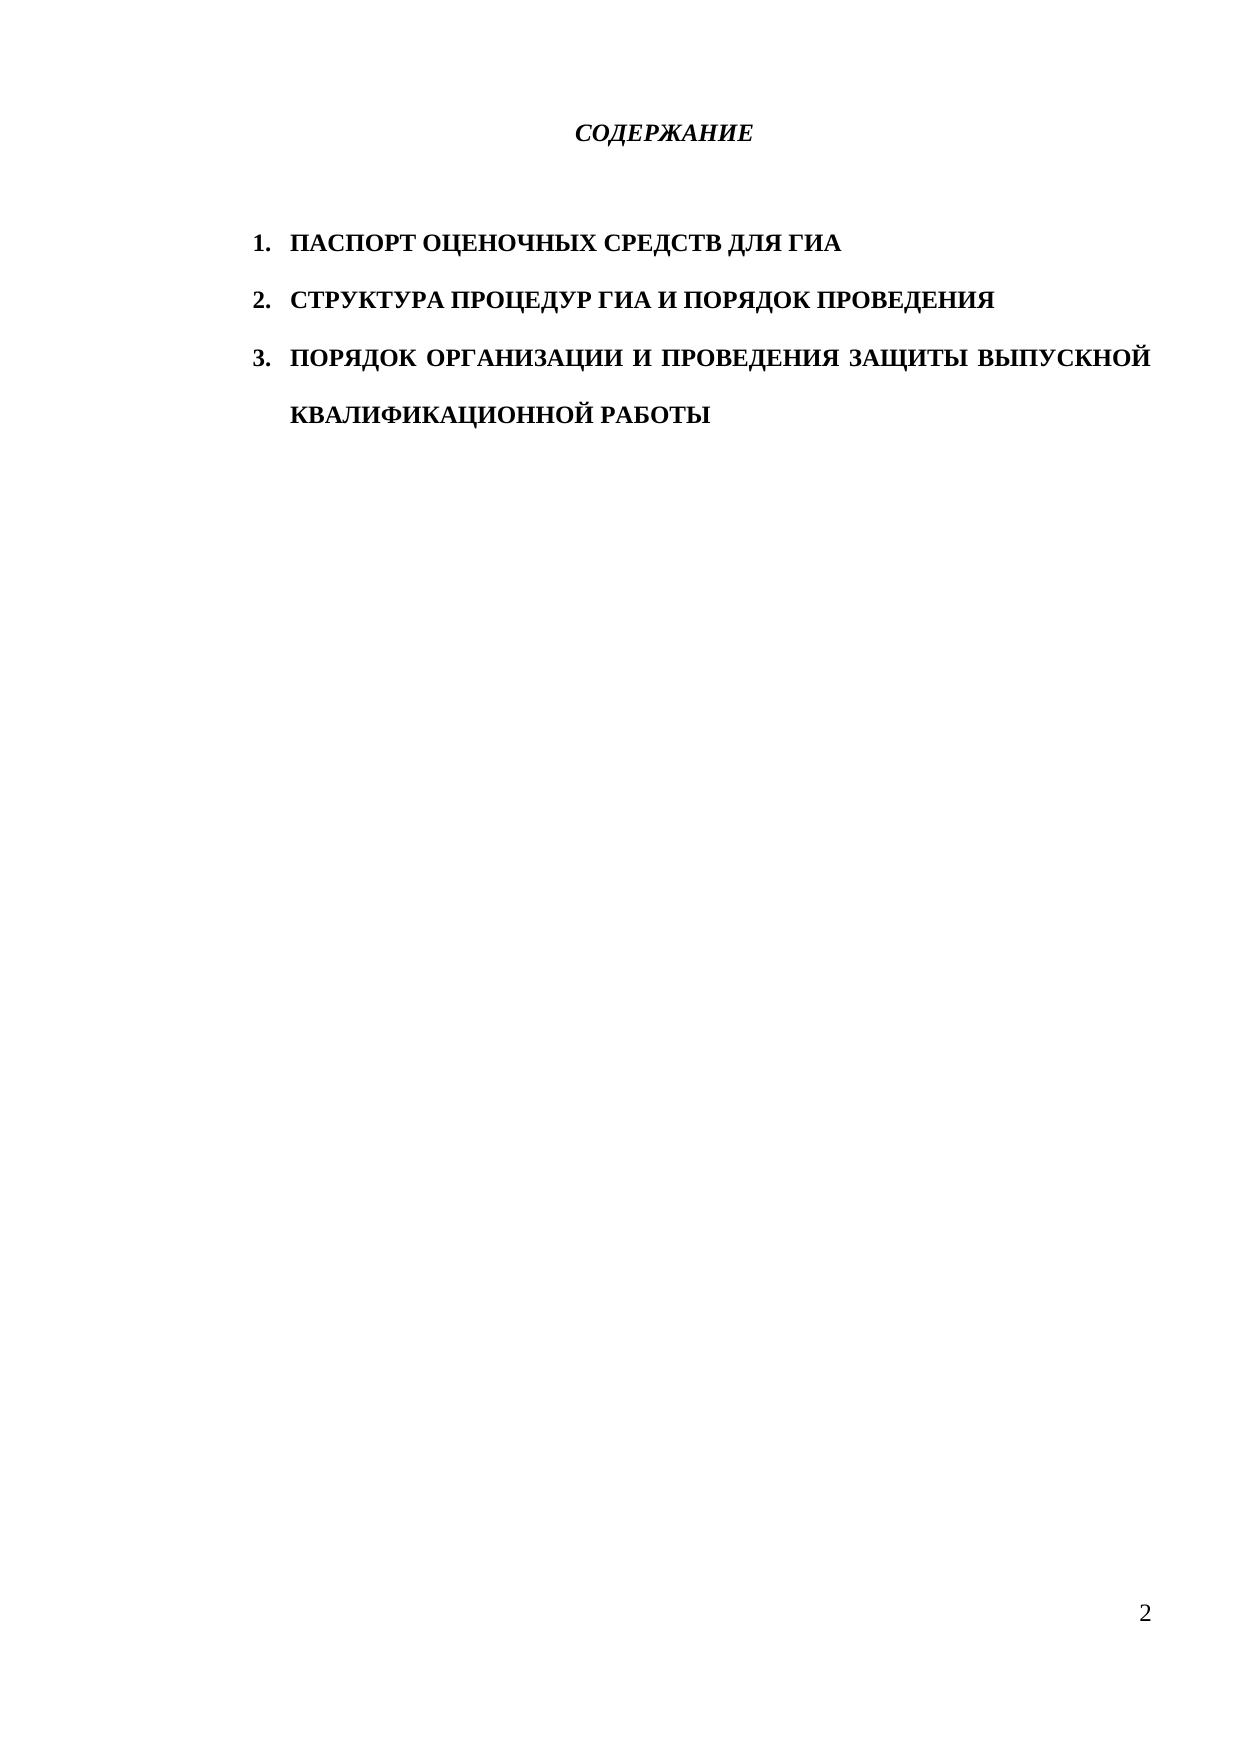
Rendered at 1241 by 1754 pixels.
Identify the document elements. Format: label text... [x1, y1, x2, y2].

text СОДЕРЖАНИЕ [177, 118, 1152, 147]
list СТРУКТУРА ПРОЦЕДУР ГИА И ПОРЯДОК ПРОВЕДЕНИЯ [252, 285, 1152, 314]
list ПАСПОРТ ОЦЕНОЧНЫХ СРЕДСТВ ДЛЯ ГИА [252, 228, 1152, 257]
list ПОРЯДОК ОРГАНИЗАЦИИ И ПРОВЕДЕНИЯ ЗАЩИТЫ ВЫПУСКНОЙ КВАЛИФИКАЦИОННОЙ РАБОТЫ [252, 343, 1152, 429]
